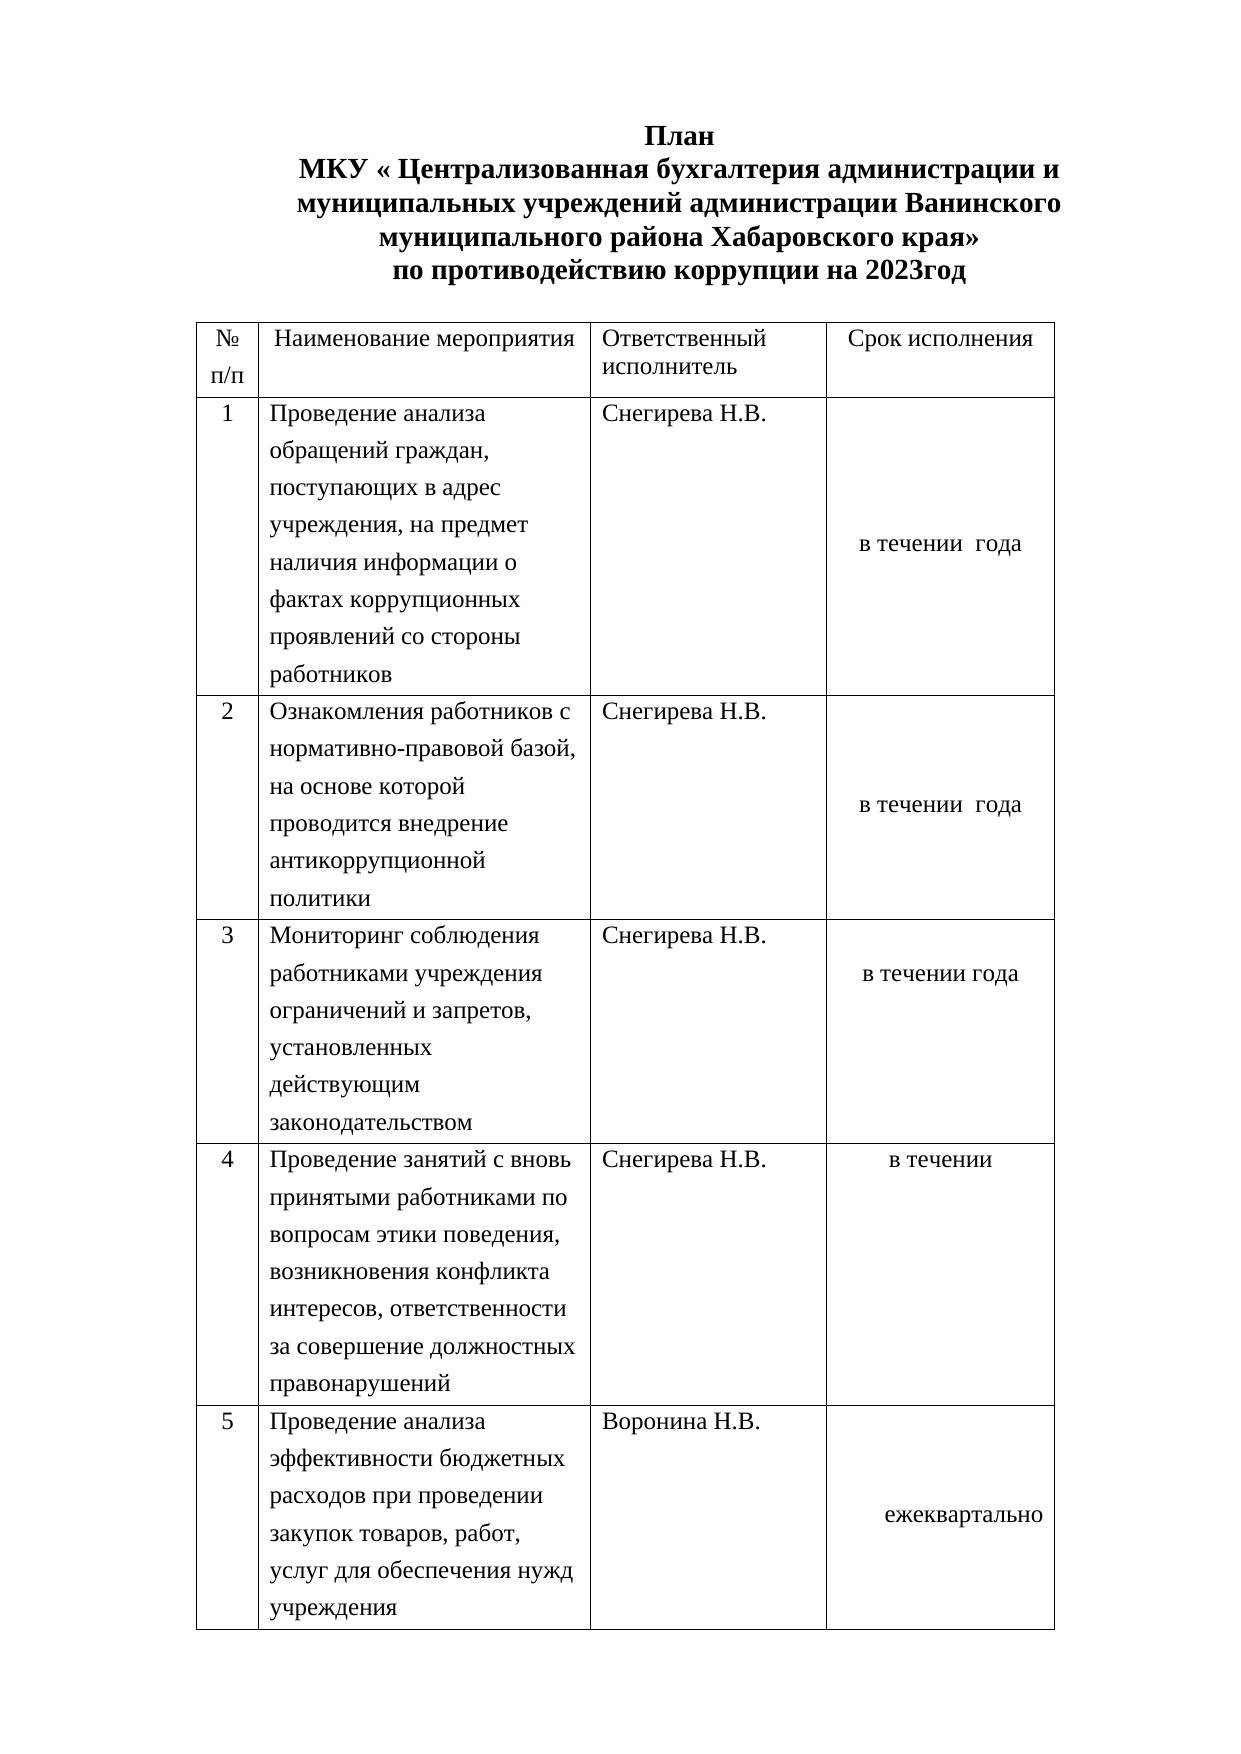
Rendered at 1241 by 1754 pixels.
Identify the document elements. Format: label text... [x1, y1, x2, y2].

text МКУ « Централизованная бухгалтерия администрации и муниципальных учреждений администрации Ванинского муниципального района Хабаровского края» [207, 152, 1152, 252]
table_cell Снегирева Н.В. [591, 398, 826, 695]
table_cell 5 [197, 1406, 258, 1629]
table_cell Проведение анализа обращений граждан, поступающих в адрес учреждения, на предмет наличия информации о фактах коррупционных проявлений со стороны работников [259, 398, 590, 695]
table_cell в течении года [827, 696, 1054, 919]
table_cell Мониторинг соблюдения работниками учреждения ограничений и запретов, установленных действующим законодательством [259, 920, 590, 1143]
table_cell в течении [827, 1144, 1054, 1405]
table_cell Снегирева Н.В. [591, 1144, 826, 1405]
table_cell Ознакомления работников с нормативно-правовой базой, на основе которой проводится внедрение антикоррупционной политики [259, 696, 590, 919]
table_cell 2 [197, 696, 258, 919]
table_header Срок исполнения [827, 323, 1054, 397]
table_cell Воронина Н.В. [591, 1406, 826, 1629]
table_header № п/п [197, 323, 258, 397]
table_cell Проведение занятий с вновь принятыми работниками по вопросам этики поведения, возникновения конфликта интересов, ответственности за совершение должностных правонарушений [259, 1144, 590, 1405]
table_cell ежеквартально [827, 1406, 1054, 1629]
table_header Наименование мероприятия [259, 323, 590, 397]
table_cell Снегирева Н.В. [591, 696, 826, 919]
table_cell в течении года [827, 398, 1054, 695]
text План [207, 118, 1152, 152]
table_cell в течении года [827, 920, 1054, 1143]
table_cell Снегирева Н.В. [591, 920, 826, 1143]
text по противодействию коррупции на 2023год [207, 252, 1152, 286]
table_cell Проведение анализа эффективности бюджетных расходов при проведении закупок товаров, работ, услуг для обеспечения нужд учреждения [259, 1406, 590, 1629]
table_cell 3 [197, 920, 258, 1143]
table_cell 4 [197, 1144, 258, 1405]
table_header Ответственный исполнитель [591, 323, 826, 397]
table_cell 1 [197, 398, 258, 695]
